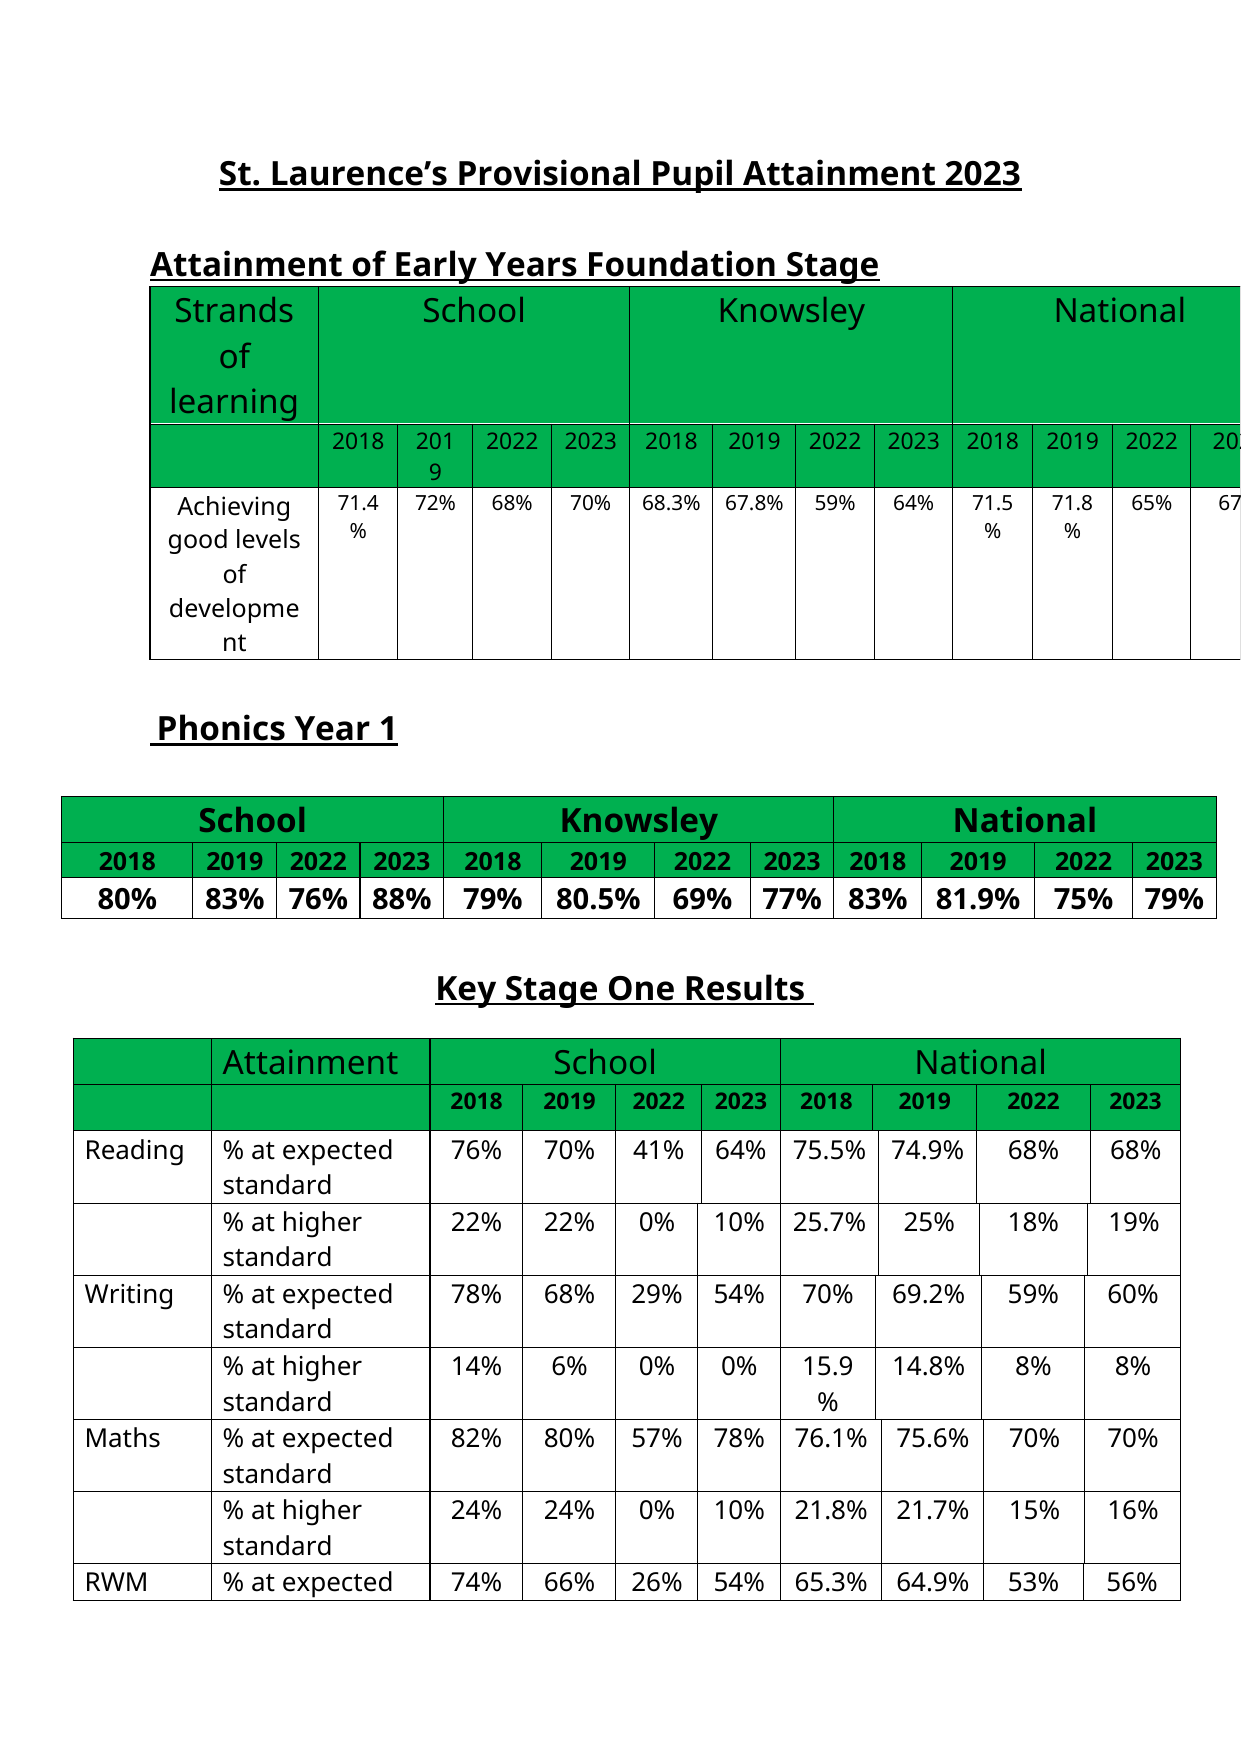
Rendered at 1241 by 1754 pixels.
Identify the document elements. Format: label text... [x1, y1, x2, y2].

table_header School [62, 797, 443, 842]
table_cell 22% [431, 1204, 522, 1274]
table_cell 2023 [1091, 1085, 1180, 1130]
table_cell 54% [698, 1564, 780, 1599]
table_cell 64.9% [882, 1564, 983, 1599]
table_cell [74, 1204, 211, 1274]
table_cell 59% [982, 1276, 1084, 1347]
table_cell 77% [751, 878, 833, 918]
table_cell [212, 1564, 429, 1599]
table_cell 65% [1113, 488, 1190, 658]
table_cell [74, 1348, 211, 1419]
table_cell 2018 [319, 425, 397, 487]
table_cell 29% [616, 1276, 697, 1347]
table_cell % at higher standard [212, 1492, 429, 1563]
table_cell 21.7% [882, 1492, 983, 1563]
table_cell 2022 [616, 1085, 701, 1130]
table_header National [834, 797, 1216, 842]
table_cell 78% [431, 1276, 522, 1347]
table_cell 22% [523, 1204, 615, 1274]
table_cell 2019 [542, 843, 654, 877]
table_cell 15.9% [781, 1348, 875, 1419]
table_cell 74% [431, 1564, 522, 1599]
table_cell 67% [1191, 488, 1240, 658]
table_cell 14.8% [876, 1348, 981, 1419]
table_header School [431, 1039, 780, 1084]
table_cell 2022 [473, 425, 551, 487]
text Key Stage One Results [150, 964, 1090, 1010]
table_cell 78% [698, 1420, 780, 1491]
table_cell 69% [655, 878, 750, 918]
table_cell 79% [444, 878, 541, 918]
table_cell 81.9% [922, 878, 1034, 918]
table_cell [151, 425, 318, 487]
table_cell 2023 [702, 1085, 780, 1130]
table_cell [212, 1085, 429, 1130]
table_cell % at expected standard [212, 1420, 429, 1491]
table_cell 80% [523, 1420, 615, 1491]
table_cell 2019 [713, 425, 795, 487]
table_cell 2023 [751, 843, 833, 877]
table_cell 0% [616, 1204, 697, 1274]
text Phonics Year 1 [150, 705, 1090, 750]
table_cell 14% [431, 1348, 522, 1419]
table_cell 2018 [781, 1085, 872, 1130]
table_cell 68% [523, 1276, 615, 1347]
table_cell 2019 [398, 425, 472, 487]
table_cell 68% [1091, 1131, 1180, 1202]
table_cell 65.3% [781, 1564, 881, 1599]
table_cell 2023 [1133, 843, 1216, 877]
table_header Strands of learning [151, 287, 318, 423]
table_cell 53% [984, 1564, 1083, 1599]
table_cell 2023 [875, 425, 952, 487]
table_cell 59% [796, 488, 874, 658]
table_cell 71.5% [953, 488, 1032, 658]
table_cell 16% [1085, 1492, 1180, 1563]
table_cell % at expected standard [212, 1131, 429, 1202]
table_cell 70% [523, 1131, 615, 1202]
table_cell 68% [977, 1131, 1090, 1202]
table_cell 2022 [655, 843, 750, 877]
table_cell 75.6% [882, 1420, 983, 1491]
table_cell Reading [74, 1131, 211, 1202]
table_cell 72% [398, 488, 472, 658]
table_cell 6% [523, 1348, 615, 1419]
table_cell 2022 [277, 843, 359, 877]
table_cell 41% [616, 1131, 701, 1202]
table_cell 8% [982, 1348, 1084, 1419]
table_cell 25.7% [781, 1204, 878, 1274]
table_cell 75.5% [781, 1131, 878, 1202]
table_cell 64% [702, 1131, 780, 1202]
table_cell 67.8% [713, 488, 795, 658]
table_cell 66% [523, 1564, 615, 1599]
table_cell 19% [1088, 1204, 1180, 1274]
table_cell 88% [361, 878, 443, 918]
table_cell 2018 [953, 425, 1032, 487]
table_cell 0% [616, 1492, 697, 1563]
table_cell 70% [1085, 1420, 1180, 1491]
table_cell 2022 [1113, 425, 1190, 487]
table_cell Maths [74, 1420, 211, 1491]
text St. Laurence’s Provisional Pupil Attainment 2023 [150, 150, 1090, 195]
table_cell 2023 [361, 843, 443, 877]
table_cell 80% [62, 878, 192, 918]
table_cell 24% [523, 1492, 615, 1563]
table_cell 76.1% [781, 1420, 881, 1491]
table_header [74, 1039, 211, 1084]
table_cell 54% [698, 1276, 780, 1347]
table_cell 82% [431, 1420, 522, 1491]
table_cell 70% [552, 488, 629, 658]
table_cell 8% [1085, 1348, 1180, 1419]
table_cell 79% [1133, 878, 1216, 918]
table_cell 0% [698, 1348, 780, 1419]
table_cell 71.8% [1033, 488, 1112, 658]
table_cell 57% [616, 1420, 697, 1491]
table_header Attainment [212, 1039, 429, 1084]
table_cell 26% [616, 1564, 697, 1599]
table_cell RWM Combined [74, 1564, 211, 1599]
table_cell % at expected standard [212, 1276, 429, 1347]
table_cell 2019 [873, 1085, 976, 1130]
table_cell 64% [875, 488, 952, 658]
table_cell % at higher standard [212, 1204, 429, 1274]
table_cell 21.8% [781, 1492, 881, 1563]
table_cell 70% [781, 1276, 875, 1347]
table_cell 69.2% [876, 1276, 981, 1347]
table_cell 0% [616, 1348, 697, 1419]
text Attainment of Early Years Foundation Stage [150, 241, 1090, 286]
table_cell 2023 [552, 425, 629, 487]
table_cell 2018 [834, 843, 921, 877]
table_header National [953, 287, 1240, 423]
table_cell 10% [698, 1204, 780, 1274]
table_header Knowsley [444, 797, 833, 842]
table_cell 68% [473, 488, 551, 658]
table_cell 76% [431, 1131, 522, 1202]
table_cell 2019 [523, 1085, 615, 1130]
table_cell 2018 [630, 425, 712, 487]
table_cell 71.4% [319, 488, 397, 658]
table_cell 2019 [193, 843, 276, 877]
table_cell 76% [277, 878, 359, 918]
table_cell 25% [879, 1204, 979, 1274]
table_cell 83% [834, 878, 921, 918]
table_cell 18% [980, 1204, 1087, 1274]
table_cell [74, 1492, 211, 1563]
table_cell 2018 [431, 1085, 522, 1130]
table_cell 10% [698, 1492, 780, 1563]
table_header Knowsley [630, 287, 952, 423]
table_cell 83% [193, 878, 276, 918]
table_cell 15% [984, 1492, 1084, 1563]
table_cell Achieving good levels of development [151, 488, 318, 658]
table_cell 80.5% [542, 878, 654, 918]
table_cell 2022 [977, 1085, 1090, 1130]
table_cell 2019 [1033, 425, 1112, 487]
table_cell 74.9% [879, 1131, 976, 1202]
table_cell 2022 [796, 425, 874, 487]
table_cell 24% [431, 1492, 522, 1563]
table_cell 56% [1084, 1564, 1180, 1599]
table_cell [74, 1085, 211, 1130]
table_cell 2018 [444, 843, 541, 877]
table_cell 68.3% [630, 488, 712, 658]
table_cell 2019 [922, 843, 1034, 877]
table_cell 60% [1085, 1276, 1180, 1347]
table_cell 2022 [1035, 843, 1132, 877]
table_cell Writing [74, 1276, 211, 1347]
table_cell 70% [984, 1420, 1084, 1491]
table_cell % at higher standard [212, 1348, 429, 1419]
table_cell 75% [1035, 878, 1132, 918]
table_cell 2023 [1191, 425, 1240, 487]
table_header School [319, 287, 629, 423]
table_cell 2018 [62, 843, 192, 877]
table_header National [781, 1039, 1180, 1084]
